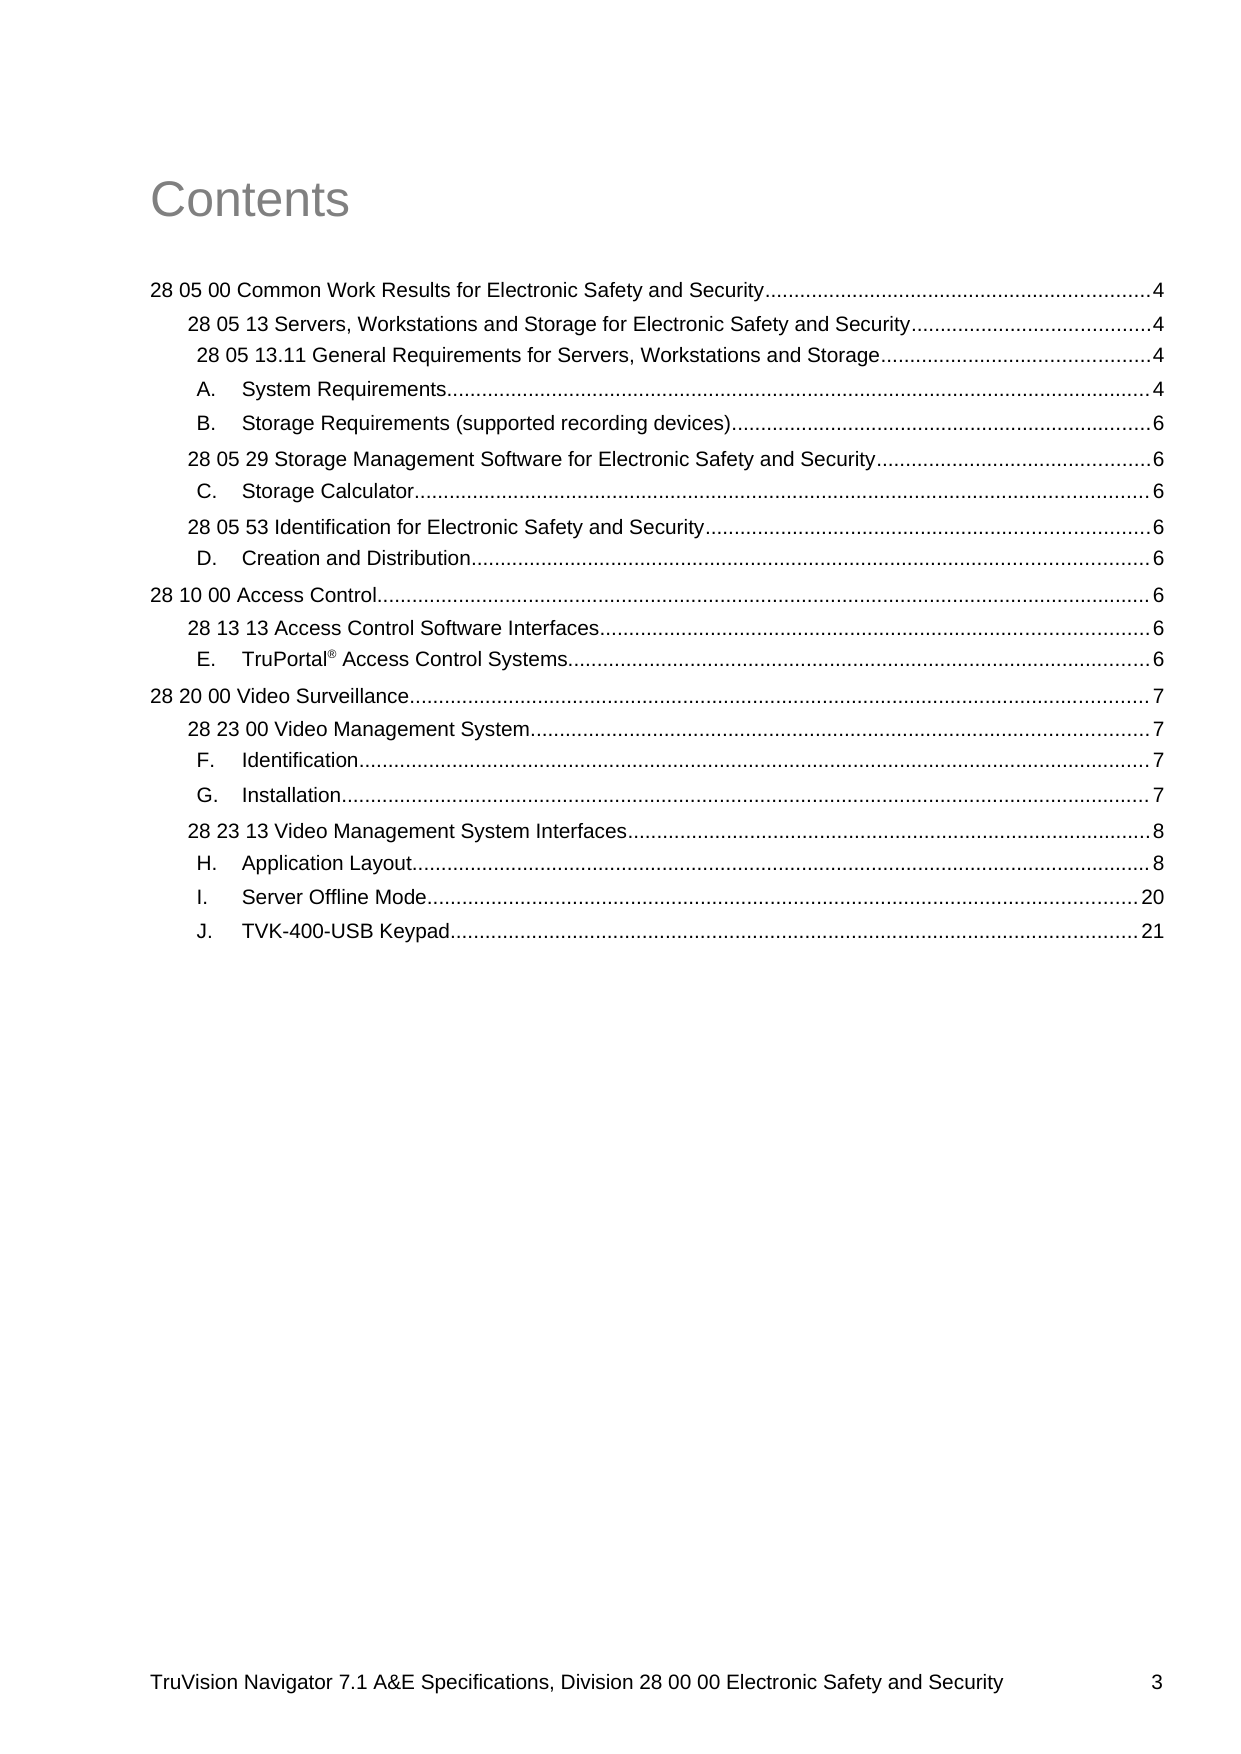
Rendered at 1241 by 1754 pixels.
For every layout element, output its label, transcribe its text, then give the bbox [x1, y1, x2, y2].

text D. Creation and Distribution 6 [196, 546, 1165, 570]
text 28 05 53 Identification for Electronic Safety and Security 6 [187, 513, 1165, 540]
text 28 23 13 Video Management System Interfaces 8 [187, 817, 1165, 844]
text 28 13 13 Access Control Software Interfaces 6 [187, 614, 1165, 641]
text I. Server Offline Mode 20 [196, 885, 1165, 909]
text 28 05 13 Servers, Workstations and Storage for Electronic Safety and Security 4 [187, 309, 1165, 336]
text F. Identification 7 [196, 748, 1165, 772]
text 28 05 29 Storage Management Software for Electronic Safety and Security 6 [187, 445, 1165, 472]
text 28 05 00 Common Work Results for Electronic Safety and Security 4 [150, 276, 1165, 303]
text 28 20 00 Video Surveillance 7 [150, 682, 1165, 709]
text 28 05 13.11 General Requirements for Servers, Workstations and Storage 4 [196, 343, 1165, 367]
text E. TruPortal® Access Control Systems 6 [196, 647, 1165, 671]
text 28 23 00 Video Management System 7 [187, 715, 1165, 742]
text A. System Requirements 4 [196, 376, 1165, 400]
text C. Storage Calculator 6 [196, 478, 1165, 502]
text J. TVK-400-USB Keypad 21 [196, 919, 1165, 943]
text G. Installation 7 [196, 783, 1165, 807]
text 28 10 00 Access Control 6 [150, 581, 1165, 608]
text Contents [150, 176, 1165, 226]
text B. Storage Requirements (supported recording devices) 6 [196, 411, 1165, 435]
text H. Application Layout 8 [196, 850, 1165, 874]
